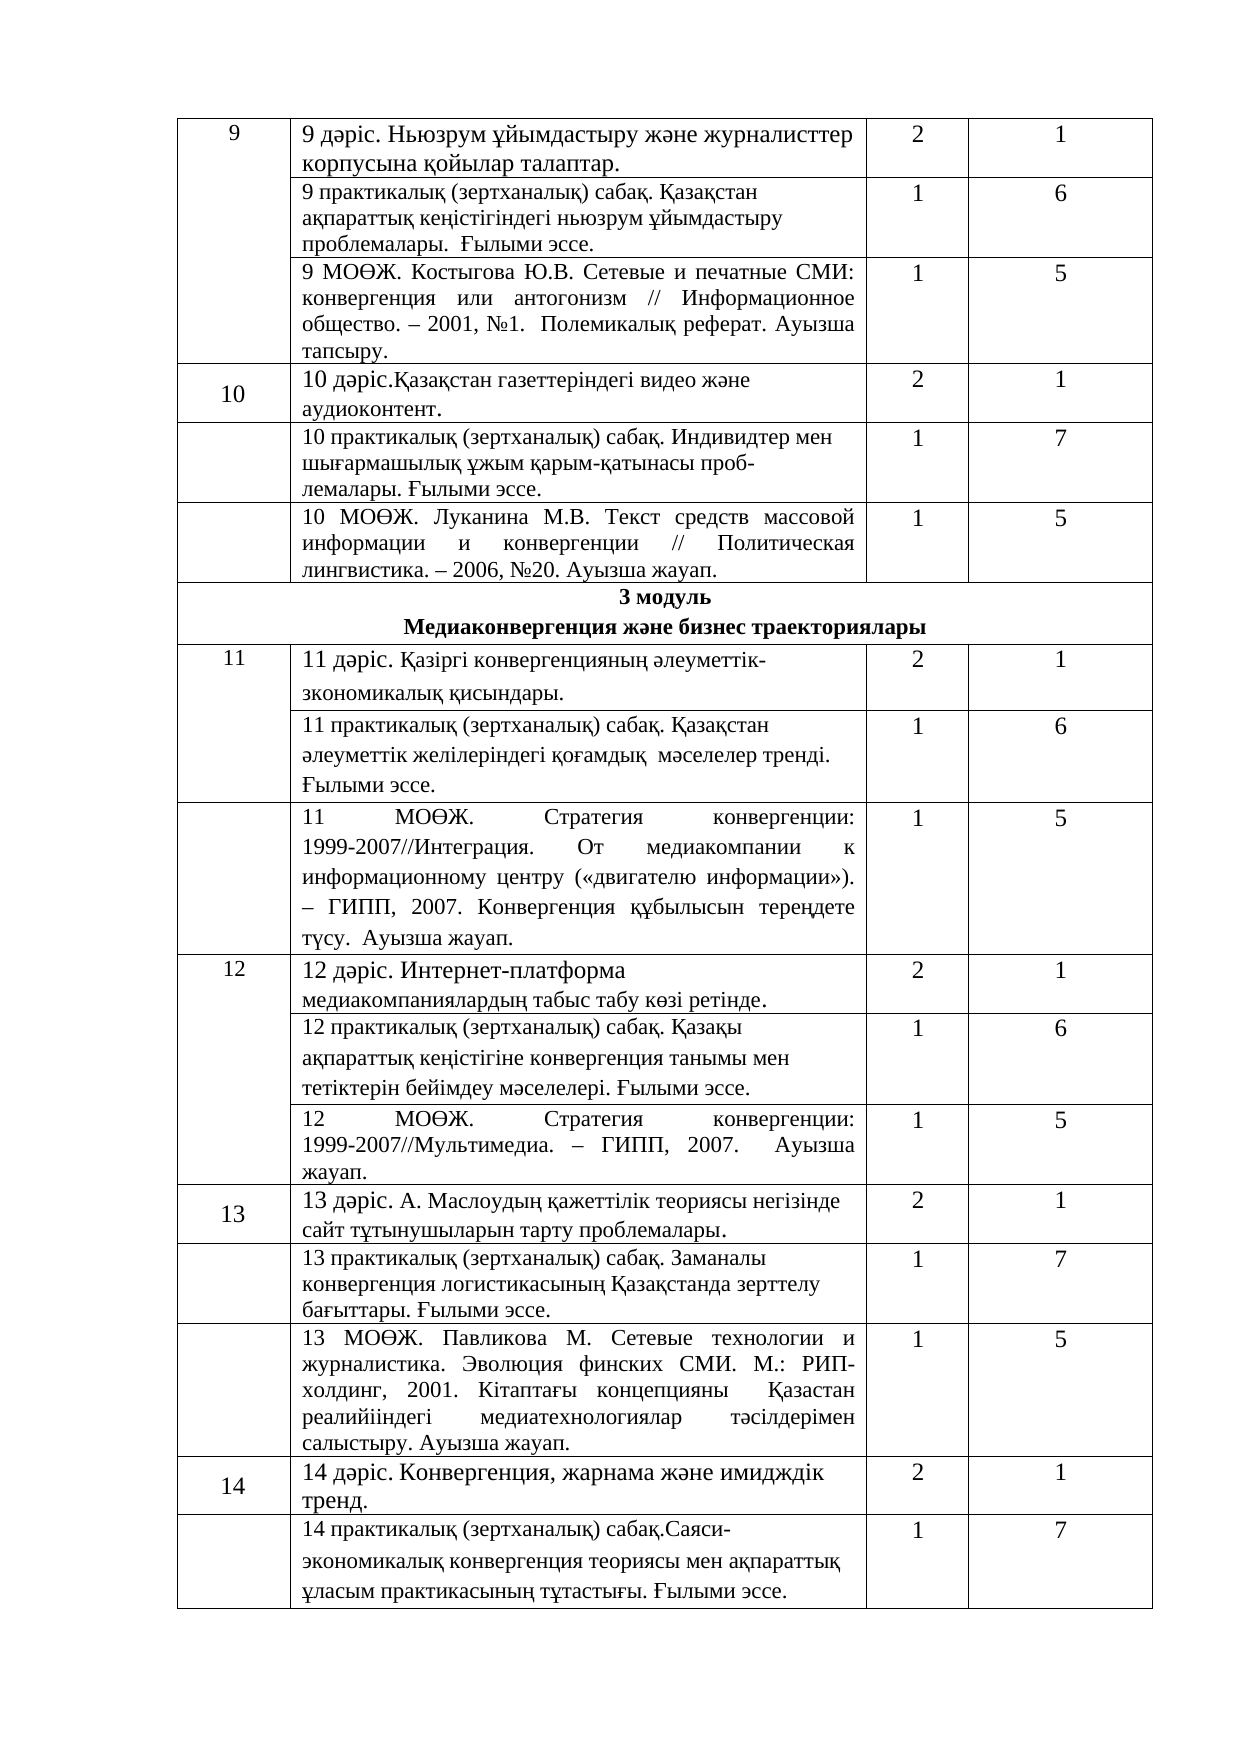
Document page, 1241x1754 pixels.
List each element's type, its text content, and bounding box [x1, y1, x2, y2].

table_cell 5 [969, 503, 1152, 582]
table_cell 2 [867, 364, 968, 422]
table_cell 1 [969, 645, 1152, 710]
table_cell 12 [178, 955, 290, 1184]
table_cell 2 [867, 1185, 968, 1243]
table_cell 3 модуль Медиаконвергенция және бизнес траекториялары [178, 583, 1152, 643]
table_cell 11 дәріс. Қазіргі конвергенцияның әлеуметтік-зкономикалық қисындары. [291, 645, 866, 710]
table_cell [178, 1515, 290, 1608]
table_cell [178, 1324, 290, 1456]
table_cell 1 [867, 803, 968, 954]
table_cell 9 практикалық (зертханалық) сабақ. Қазақстан ақпараттық кеңістігіндегі ньюзрум ұйымдастыру проблемалары. Ғылыми эссе. [291, 178, 866, 257]
table_cell 1 [867, 1244, 968, 1323]
table_cell 5 [969, 803, 1152, 954]
table_cell 1 [969, 955, 1152, 1012]
table_cell 6 [969, 1014, 1152, 1104]
table_cell 13 МОӨЖ. Павликова М. Сетевые технологии и журналистика. Эволюция финских СМИ. М.: РИП-холдинг, 2001. Кітаптағы концепцияны Қазастан реалийііндегі медиатехнологиялар тәсілдерімен салыстыру. Ауызша жауап. [291, 1324, 866, 1456]
table_cell 9 дәріс. Ньюзрум ұйымдастыру және журналисттер корпусына қойылар талаптар. [291, 119, 866, 177]
table_cell 13 практикалық (зертханалық) сабақ. Заманалы конвергенция логистикасының Қазақстанда зерттелу бағыттары. Ғылыми эссе. [291, 1244, 866, 1323]
table_cell 12 дәріс. Интернет-платформа медиакомпаниялардың табыс табу көзі ретінде. [291, 955, 866, 1012]
table_cell 13 дәріс. А. Маслоудың қажеттілік теориясы негізінде сайт тұтынушыларын тарту проблемалары. [291, 1185, 866, 1243]
table_cell 14 [178, 1457, 290, 1514]
table_cell 12 практикалық (зертханалық) сабақ. Қазақы ақпараттық кеңістігіне конвергенция танымы мен тетіктерін бейімдеу мәселелері. Ғылыми эссе. [291, 1014, 866, 1104]
table_cell 2 [867, 119, 968, 177]
table_cell 1 [969, 119, 1152, 177]
table_cell 7 [969, 423, 1152, 502]
table_cell [178, 423, 290, 502]
table_cell 1 [969, 1185, 1152, 1243]
table_cell [178, 503, 290, 582]
table_cell 5 [969, 1105, 1152, 1184]
table_cell 11 [178, 645, 290, 802]
table_cell 11 МОӨЖ. Стратегия конвергенции: 1999-2007//Интеграция. От медиакомпании к информационному центру («двигателю информации»). – ГИПП, 2007. Конвергенция құбылысын тереңдете түсу. Ауызша жауап. [291, 803, 866, 954]
table_cell 9 [178, 119, 290, 363]
table_cell 12 МОӨЖ. Стратегия конвергенции: 1999-2007//Мультимедиа. – ГИПП, 2007. Ауызша жауап. [291, 1105, 866, 1184]
table_cell 9 МОӨЖ. Костыгова Ю.В. Сетевые и печатные СМИ: конвергенция или антогонизм // Информационное общество. – 2001, №1. Полемикалық реферат. Ауызша тапсыру. [291, 258, 866, 363]
table_cell 1 [867, 423, 968, 502]
table_cell 1 [867, 503, 968, 582]
table_cell 5 [969, 1324, 1152, 1456]
table_cell 13 [178, 1185, 290, 1243]
table_cell 2 [867, 1457, 968, 1514]
table_cell 10 дәріс.Қазақстан газеттеріндегі видео және аудиоконтент. [291, 364, 866, 422]
table_cell 2 [867, 645, 968, 710]
table_cell 6 [969, 178, 1152, 257]
table_cell 11 практикалық (зертханалық) сабақ. Қазақстан әлеуметтік желілеріндегі қоғамдық мәселелер тренді. Ғылыми эссе. [291, 711, 866, 802]
table_cell 7 [969, 1244, 1152, 1323]
table_cell 7 [969, 1515, 1152, 1608]
table_cell 5 [969, 258, 1152, 363]
table_cell 1 [867, 178, 968, 257]
table_cell 1 [867, 711, 968, 802]
table_cell 1 [969, 1457, 1152, 1514]
table_cell 10 [178, 364, 290, 422]
table_cell [178, 803, 290, 954]
table_cell 1 [867, 1014, 968, 1104]
table_cell 1 [969, 364, 1152, 422]
table_cell [178, 1244, 290, 1323]
table_cell 1 [867, 1105, 968, 1184]
table_cell 10 МОӨЖ. Луканина М.В. Текст средств массовой информации и конвергенции // Политическая лингвистика. – 2006, №20. Ауызша жауап. [291, 503, 866, 582]
table_cell 2 [867, 955, 968, 1012]
table_cell 14 практикалық (зертханалық) сабақ.Саяси-экономикалық конвергенция теориясы мен ақпараттық ұласым практикасының тұтастығы. Ғылыми эссе. [291, 1515, 866, 1608]
table_cell 10 практикалық (зертханалық) сабақ. Индивидтер мен шығармашылық ұжым қарым-қатынасы проб-лемалары. Ғылыми эссе. [291, 423, 866, 502]
table_cell 6 [969, 711, 1152, 802]
table_cell 1 [867, 1515, 968, 1608]
table_cell 1 [867, 1324, 968, 1456]
table_cell 14 дәріс. Конвергенция, жарнама және имидждік тренд. [291, 1457, 866, 1514]
table_cell 1 [867, 258, 968, 363]
